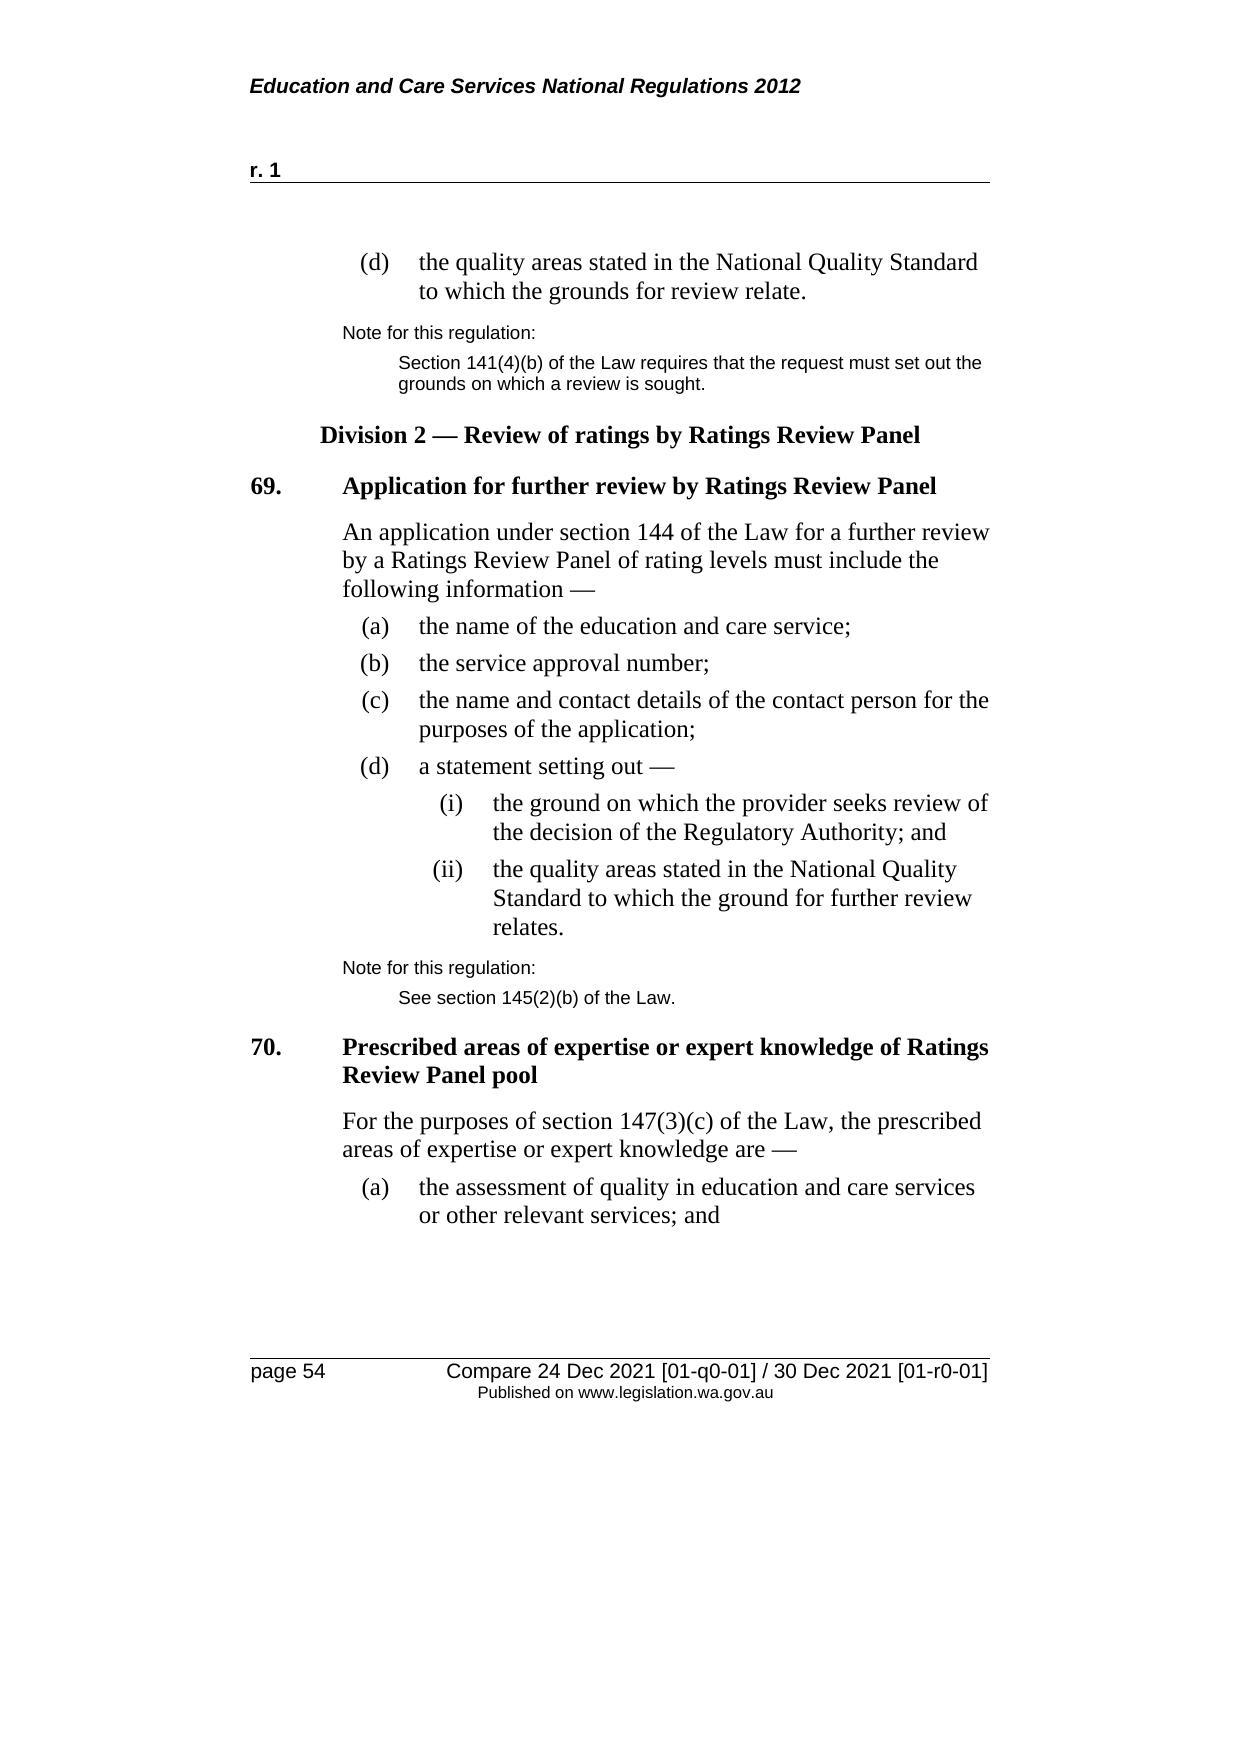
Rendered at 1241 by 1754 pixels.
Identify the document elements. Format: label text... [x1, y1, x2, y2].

text (d) a statement setting out — [250, 751, 990, 780]
text (a) the assessment of quality in education and care services or other relevant services; and [250, 1172, 990, 1229]
text Section 141(4)(b) of the Law requires that the request must set out the grounds on which a review is sought. [250, 352, 990, 395]
subtitle Note for this regulation: [250, 322, 990, 343]
subtitle Division 2 — Review of ratings by Ratings Review Panel [250, 420, 990, 448]
text See section 145(2)(b) of the Law. [250, 987, 990, 1009]
text (c) the name and contact details of the contact person for the purposes of the application; [250, 686, 990, 743]
subtitle Note for this regulation: [250, 957, 990, 979]
subtitle 69. Application for further review by Ratings Review Panel [250, 471, 990, 500]
text (a) the name of the education and care service; [250, 611, 990, 640]
text An application under section 144 of the Law for a further review by a Ratings Review Panel of rating levels must include the following information — [250, 517, 990, 603]
text (b) the service approval number; [250, 648, 990, 677]
text (d) the quality areas stated in the National Quality Standard to which the grounds for review relate. [250, 247, 990, 305]
subtitle 70. Prescribed areas of expertise or expert knowledge of Ratings Review Panel pool [250, 1032, 990, 1089]
text For the purposes of section 147(3)(c) of the Law, the prescribed areas of expertise or expert knowledge are — [250, 1106, 990, 1163]
text (ii) the quality areas stated in the National Quality Standard to which the ground for further review relates. [250, 854, 990, 941]
text (i) the ground on which the provider seeks review of the decision of the Regulatory Authority; and [250, 788, 990, 846]
